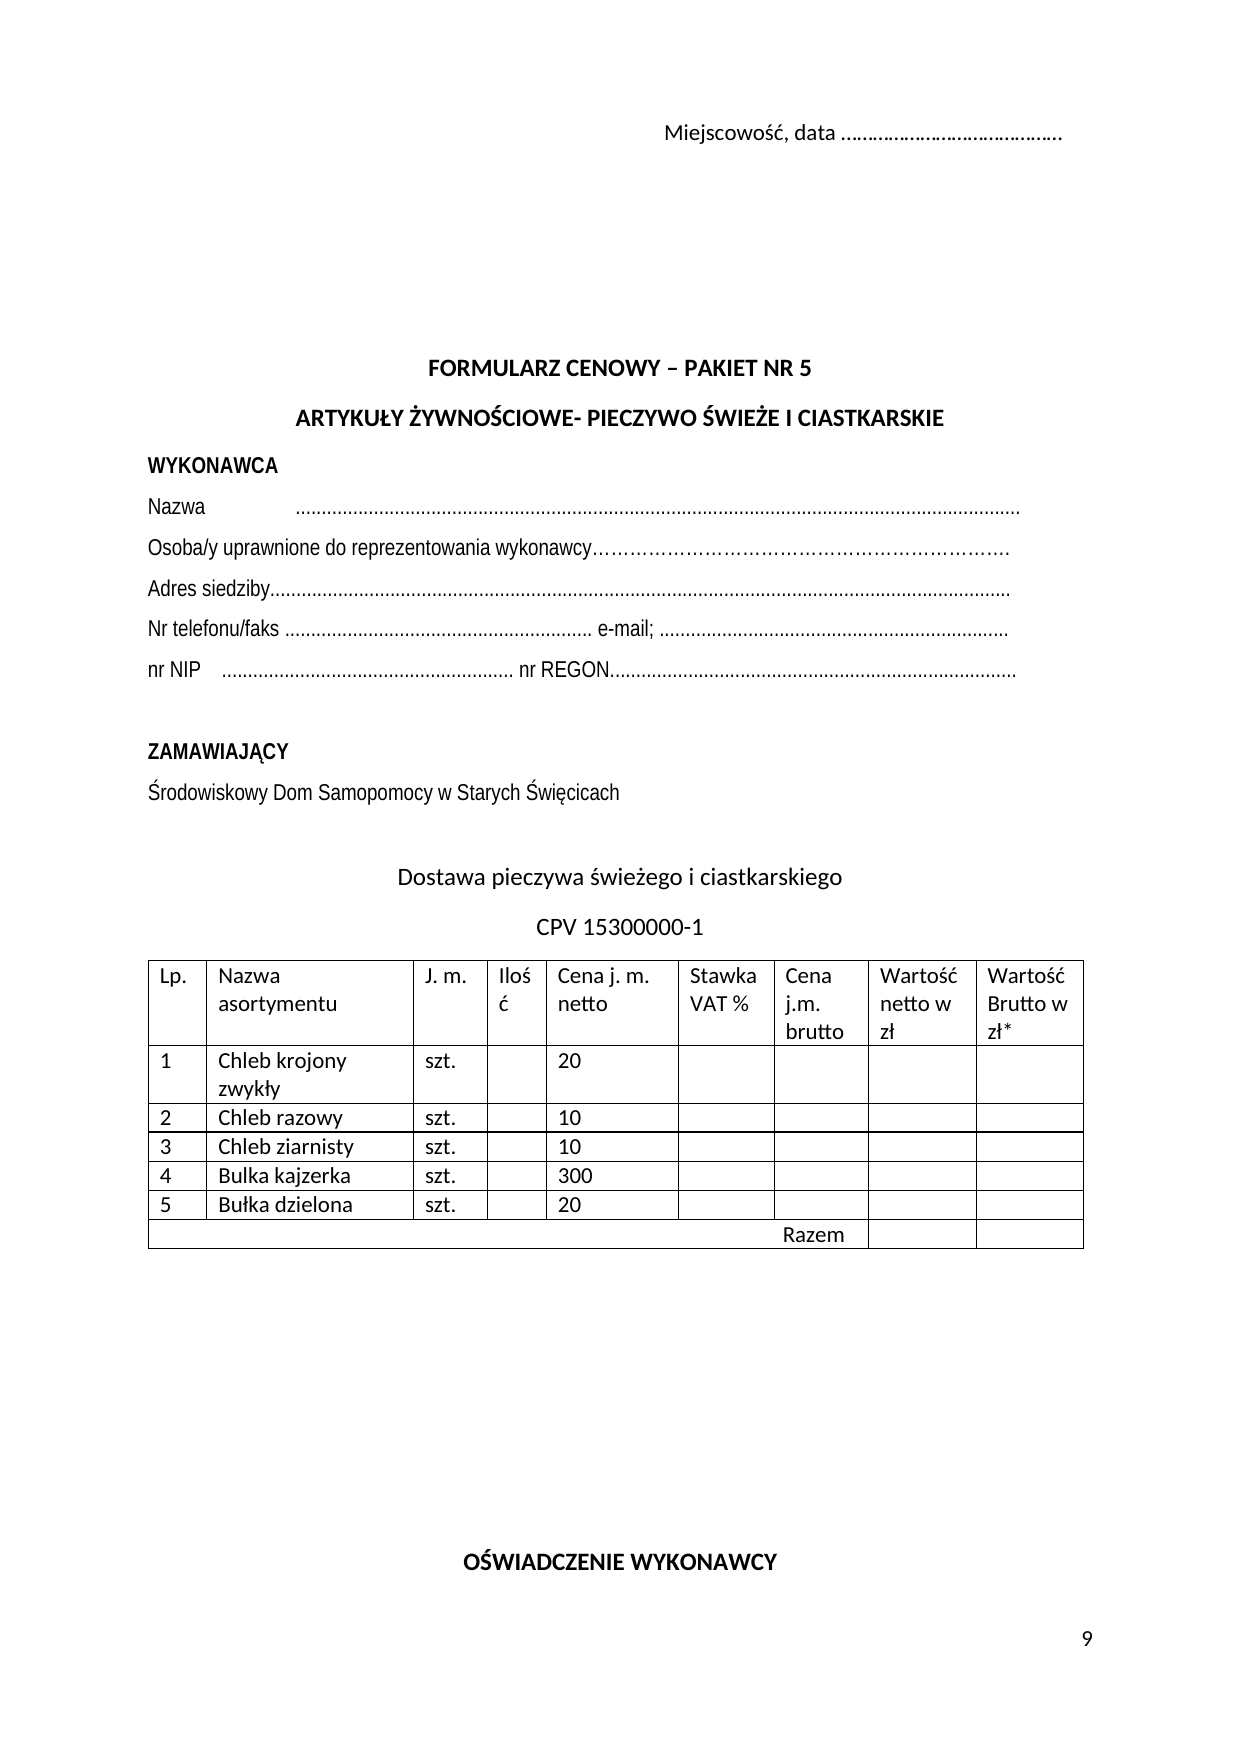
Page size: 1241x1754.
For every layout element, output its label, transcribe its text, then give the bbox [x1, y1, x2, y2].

table_cell [775, 1046, 868, 1102]
table_header J. m. [414, 961, 487, 1045]
table_cell [679, 1046, 774, 1102]
table_cell [488, 1162, 546, 1189]
table_cell [775, 1133, 868, 1161]
text Miejscowość, data …………………………………… [148, 118, 1092, 146]
text FORMULARZ CENOWY – PAKIET NR 5 [148, 352, 1092, 383]
text Nazwa ........................................................................................................................................... [148, 493, 1092, 519]
text Adres siedziby.............................................................................................................................................. [148, 574, 1092, 601]
table_cell 3 [149, 1133, 206, 1161]
table_cell 10 [547, 1133, 678, 1161]
table_cell [977, 1220, 1083, 1248]
text ARTYKUŁY ŻYWNOŚCIOWE- PIECZYWO ŚWIEŻE I CIASTKARSKIE [148, 402, 1092, 433]
table_cell szt. [414, 1046, 487, 1102]
table_cell [488, 1046, 546, 1102]
table_header Cena j.m. brutto [775, 961, 868, 1045]
table_cell [977, 1133, 1083, 1161]
table_cell [977, 1104, 1083, 1131]
table_cell 20 [547, 1046, 678, 1102]
table_cell szt. [414, 1162, 487, 1189]
table_cell Razem [149, 1220, 868, 1248]
table_cell [775, 1104, 868, 1131]
table_cell [488, 1133, 546, 1161]
text Środowiskowy Dom Samopomocy w Starych Święcicach [148, 779, 1092, 806]
table_header Lp. [149, 961, 206, 1045]
table_cell [679, 1133, 774, 1161]
table_header Ilość [488, 961, 546, 1045]
text OŚWIADCZENIE WYKONAWCY [148, 1546, 1092, 1577]
table_cell 2 [149, 1104, 206, 1131]
table_cell [775, 1191, 868, 1219]
table_cell 10 [547, 1104, 678, 1131]
table_cell Bulka kajzerka [207, 1162, 413, 1189]
text nr NIP ........................................................ nr REGON.............................................................................. [148, 656, 1092, 683]
table_cell Chleb ziarnisty [207, 1133, 413, 1161]
table_cell Chleb krojony zwykły [207, 1046, 413, 1102]
table_cell 5 [149, 1191, 206, 1219]
table_cell [488, 1104, 546, 1131]
text Nr telefonu/faks ........................................................... e-mail; ................................................................... [148, 615, 1092, 642]
table_header Nazwa asortymentu [207, 961, 413, 1045]
table_cell [869, 1104, 976, 1131]
text WYKONAWCA [148, 452, 1092, 478]
table_cell [679, 1162, 774, 1189]
table_cell [869, 1133, 976, 1161]
table_cell [977, 1162, 1083, 1189]
table_header Wartość netto w zł [869, 961, 976, 1045]
table_cell 4 [149, 1162, 206, 1189]
table_header Stawka VAT % [679, 961, 774, 1045]
table_cell [869, 1162, 976, 1189]
table_cell [869, 1220, 976, 1248]
table_cell [679, 1191, 774, 1219]
table_cell [488, 1191, 546, 1219]
table_cell [775, 1162, 868, 1189]
table_cell szt. [414, 1104, 487, 1131]
table_cell szt. [414, 1133, 487, 1161]
table_cell 300 [547, 1162, 678, 1189]
table_header Wartość Brutto w zł* [977, 961, 1083, 1045]
table_cell szt. [414, 1191, 487, 1219]
table_cell 20 [547, 1191, 678, 1219]
table_cell 1 [149, 1046, 206, 1102]
table_header Cena j. m. netto [547, 961, 678, 1045]
text Osoba/y uprawnione do reprezentowania wykonawcy…………………………………………………………. [148, 533, 1092, 560]
table_cell Chleb razowy [207, 1104, 413, 1131]
text CPV 15300000-1 [148, 911, 1092, 941]
text Dostawa pieczywa świeżego i ciastkarskiego [148, 861, 1092, 892]
table_cell [869, 1191, 976, 1219]
table_cell [869, 1046, 976, 1102]
text ZAMAWIAJĄCY [148, 738, 1092, 764]
table_cell [977, 1191, 1083, 1219]
table_cell [679, 1104, 774, 1131]
table_cell Bułka dzielona [207, 1191, 413, 1219]
table_cell [977, 1046, 1083, 1102]
